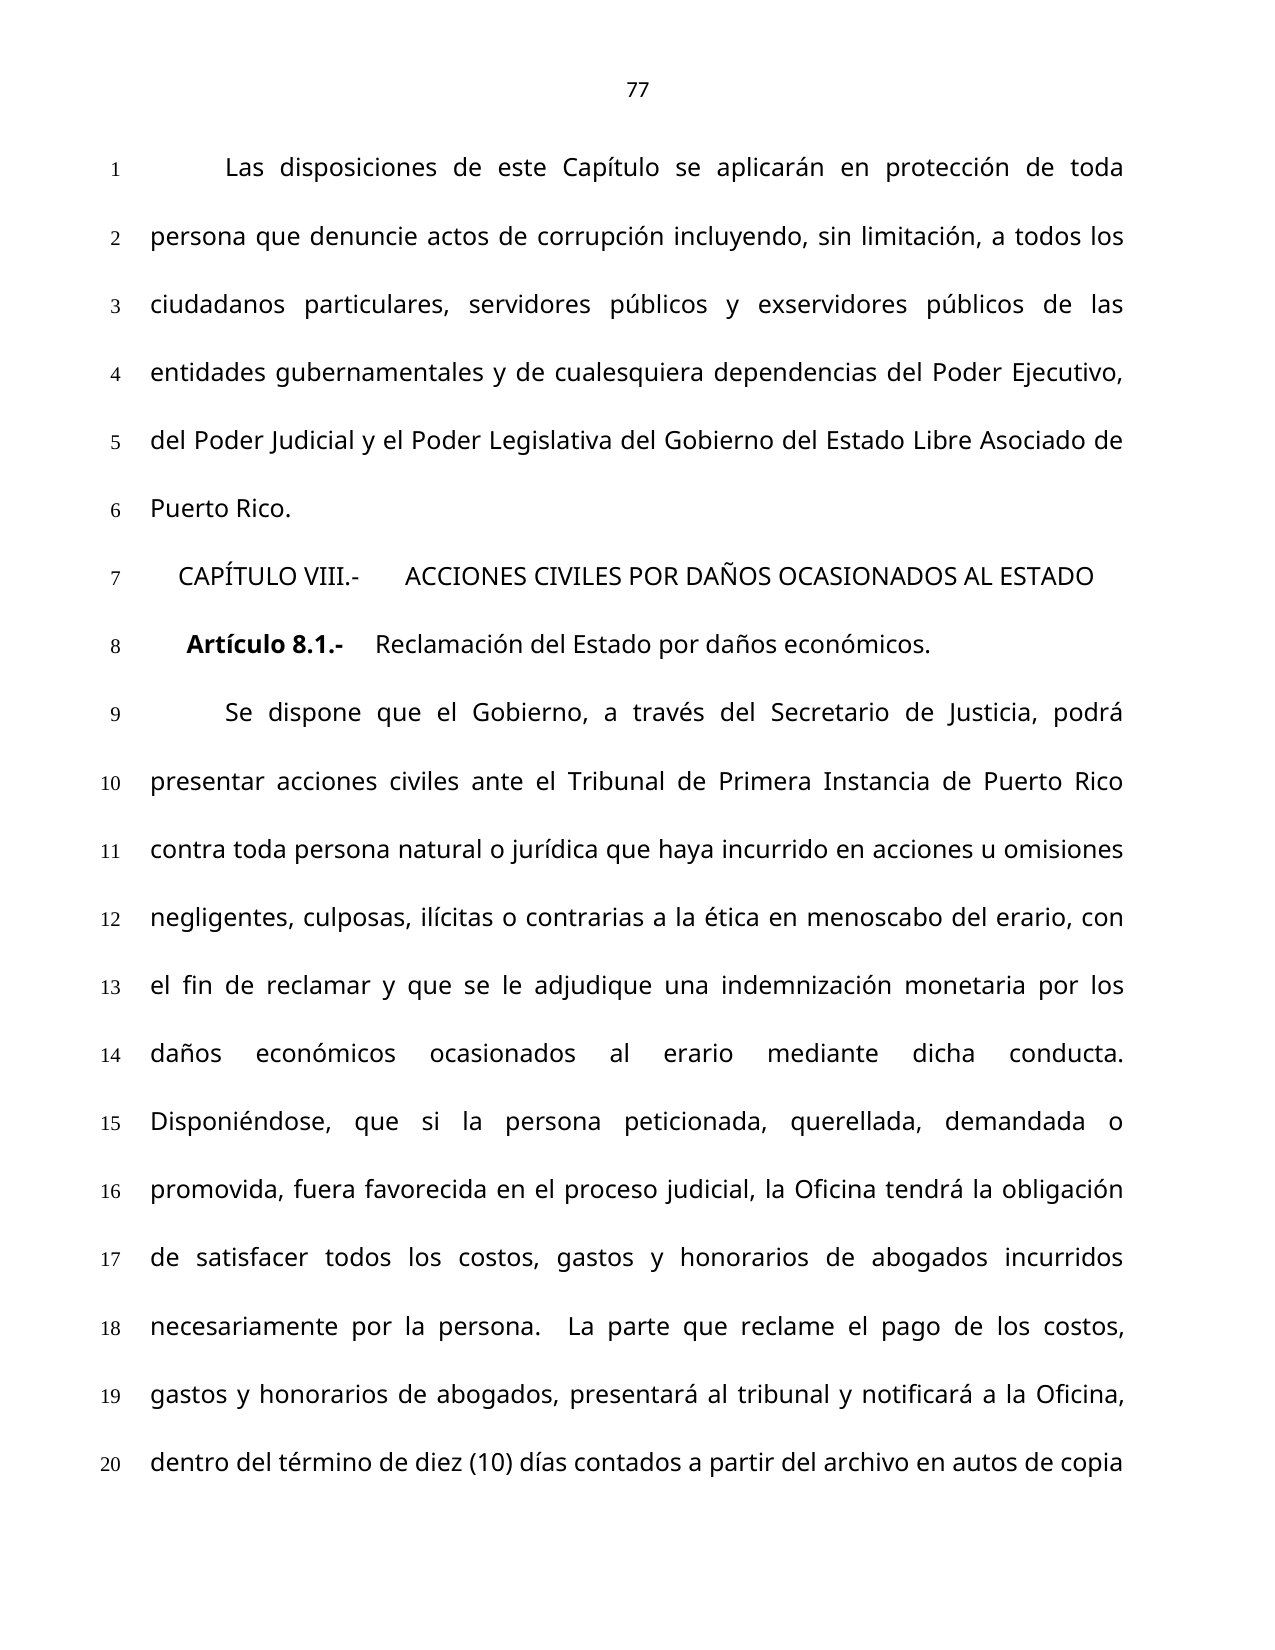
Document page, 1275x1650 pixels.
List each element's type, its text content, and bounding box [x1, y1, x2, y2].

list Reclamación del Estado por daños económicos. [150, 627, 1125, 661]
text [150, 695, 1125, 1478]
list ACCIONES CIVILES POR DAÑOS OCASIONADOS AL ESTADO [150, 559, 1125, 593]
text Las disposiciones de este Capítulo se aplicarán en protección de toda persona que denuncie actos de corrupción incluyendo, sin limitación, a todos los ciudadanos particulares, servidores públicos y exservidores públicos de las entidades gubernamentales y de cualesquiera dependencias del Poder Ejecutivo, del Poder Judicial y el Poder Legislativa del Gobierno del Estado Libre Asociado de Puerto Rico. [150, 150, 1125, 525]
